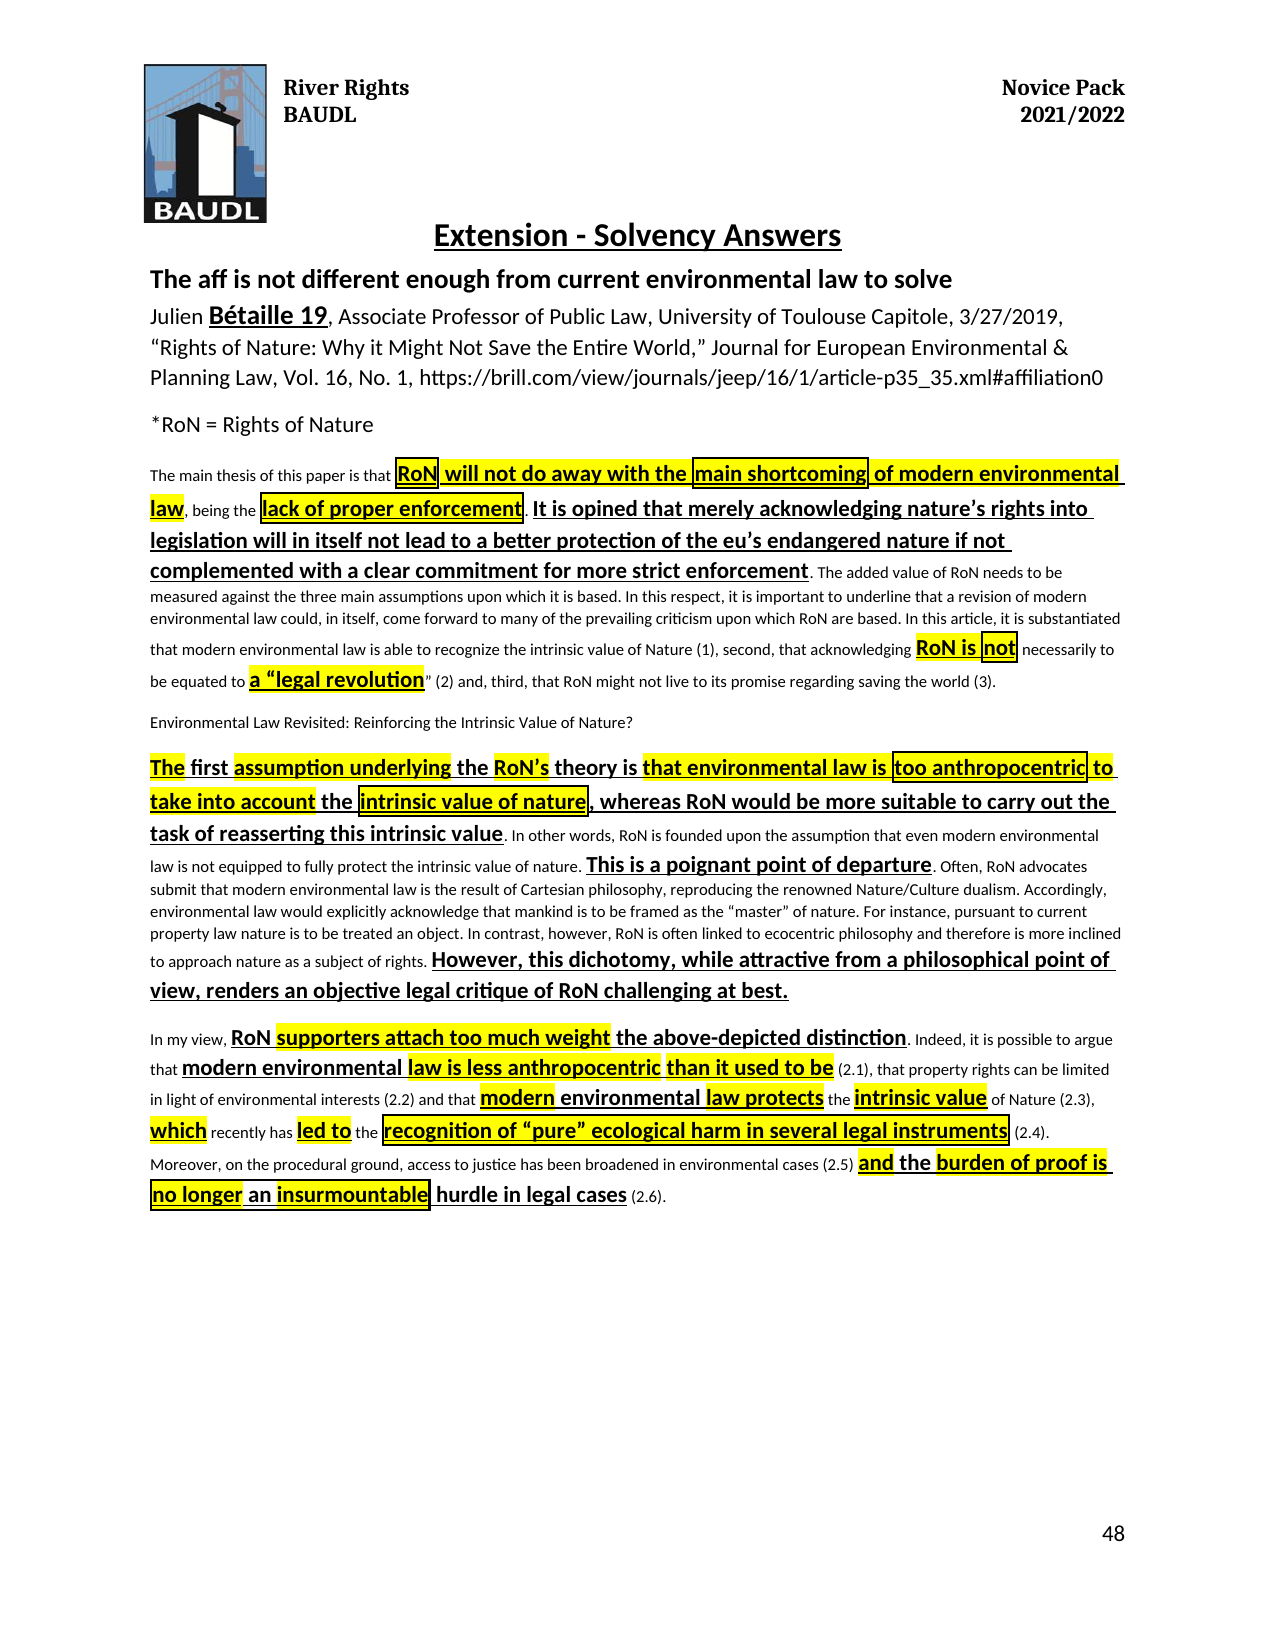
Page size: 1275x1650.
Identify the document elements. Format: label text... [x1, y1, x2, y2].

text In my view, RoN supporters attach too much weight the above-depicted distinction. Indeed, it is possible to argue that modern environmental law is less anthropocentric than it used to be (2.1), that property rights can be limited in light of environmental interests (2.2) and that modern environmental law protects the intrinsic value of Nature (2.3), which recently has led to the recognition of “pure” ecological harm in several legal instruments (2.4). Moreover, on the procedural ground, access to justice has been broadened in environmental cases (2.5) and the burden of proof is no longer an insurmountable hurdle in legal cases (2.6). [150, 1023, 1125, 1211]
text *RoN = Rights of Nature [150, 410, 1125, 438]
text The first assumption underlying the RoN’s theory is that environmental law is too anthropocentric to take into account the intrinsic value of nature, whereas RoN would be more suitable to carry out the task of reasserting this intrinsic value. In other words, RoN is founded upon the assumption that even modern environmental law is not equipped to fully protect the intrinsic value of nature. This is a poignant point of departure. Often, RoN advocates submit that modern environmental law is the result of Cartesian philosophy, reproducing the renowned Nature/Culture dualism. Accordingly, environmental law would explicitly acknowledge that mankind is to be framed as the “master” of nature. For instance, pursuant to current property law nature is to be treated an object. In contrast, however, RoN is often linked to ecocentric philosophy and therefore is more inclined to approach nature as a subject of rights. However, this dichotomy, while attractive from a philosophical point of view, renders an objective legal critique of RoN challenging at best. [150, 751, 1125, 1004]
subtitle The aff is not different enough from current environmental law to solve [150, 262, 1125, 295]
text The main thesis of this paper is that RoN will not do away with the main shortcoming of modern environmental law, being the lack of proper enforcement. It is opined that merely acknowledging nature’s rights into legislation will in itself not lead to a better protection of the eu’s endangered nature if not complemented with a clear commitment for more strict enforcement. The added value of RoN needs to be measured against the three main assumptions upon which it is based. In this respect, it is important to underline that a revision of modern environmental law could, in itself, come forward to many of the prevailing criticism upon which RoN are based. In this article, it is substantiated that modern environmental law is able to recognize the intrinsic value of Nature (1), second, that acknowledging RoN is not necessarily to be equated to a “legal revolution” (2) and, third, that RoN might not live to its promise regarding saving the world (3). [150, 457, 1125, 693]
picture [143, 64, 267, 223]
text Julien Bétaille 19, Associate Professor of Public Law, University of Toulouse Capitole, 3/27/2019, “Rights of Nature: Why it Might Not Save the Entire World,” Journal for European Environmental & Planning Law, Vol. 16, No. 1, https://brill.com/view/journals/jeep/16/1/article-p35_35.xml#affiliation0 [150, 298, 1125, 391]
text Environmental Law Revisited: Reinforcing the Intrinsic Value of Nature? [150, 712, 1125, 732]
subtitle Extension - Solvency Answers [150, 214, 1125, 255]
